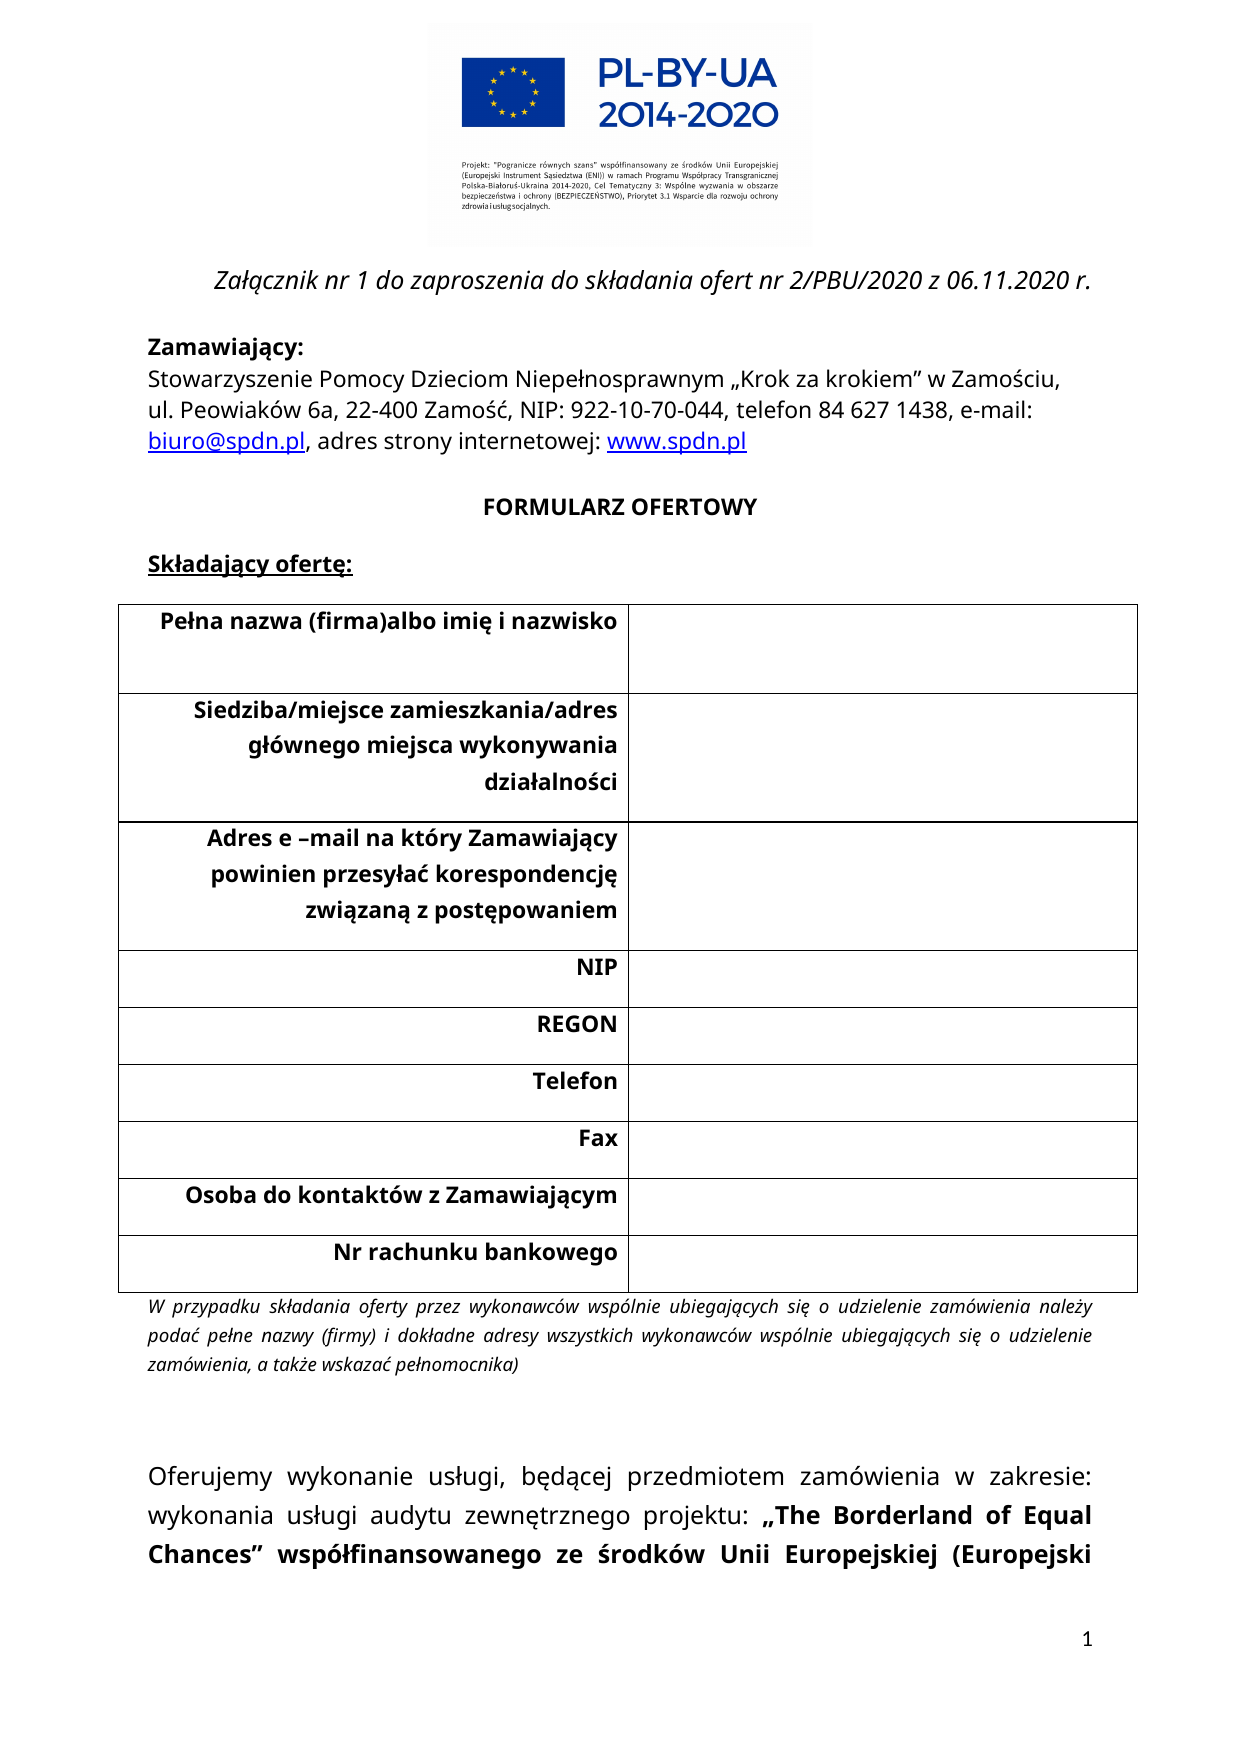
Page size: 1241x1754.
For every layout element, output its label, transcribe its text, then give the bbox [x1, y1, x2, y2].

table_cell REGON [119, 1008, 628, 1064]
table_cell Nr rachunku bankowego [119, 1236, 628, 1292]
text FORMULARZ OFERTOWY [148, 491, 1093, 522]
table_cell Adres e –mail na który Zamawiający powinien przesyłać korespondencję związaną z postępowaniem [119, 823, 628, 950]
table_cell Osoba do kontaktów z Zamawiającym [119, 1179, 628, 1235]
table_header [629, 605, 1137, 692]
table_cell [629, 1179, 1137, 1235]
text Zamawiający: Stowarzyszenie Pomocy Dzieciom Niepełnosprawnym „Krok za krokiem” w Zamościu, ul. Peowiaków 6a, 22-400 Zamość, NIP: 922-10-70-044, telefon 84 627 1438, e-mail: biuro@spdn.pl, adres strony internetowej: www.spdn.pl [148, 331, 1093, 456]
picture [427, 23, 813, 247]
table_cell NIP [119, 951, 628, 1007]
text W przypadku składania oferty przez wykonawców wspólnie ubiegających się o udzielenie zamówienia należy podać pełne nazwy (firmy) i dokładne adresy wszystkich wykonawców wspólnie ubiegających się o udzielenie zamówienia, a także wskazać pełnomocnika) [148, 1293, 1093, 1377]
table_header Pełna nazwa (firma)albo imię i nazwisko [119, 605, 628, 692]
table_cell Fax [119, 1122, 628, 1178]
table_cell [629, 1008, 1137, 1064]
text Składający ofertę: [148, 547, 1093, 579]
table_cell Siedziba/miejsce zamieszkania/adres głównego miejsca wykonywania działalności [119, 694, 628, 821]
table_cell [629, 694, 1137, 821]
text Załącznik nr 1 do zaproszenia do składania ofert nr 2/PBU/2020 z 06.11.2020 r. [148, 263, 1093, 297]
table_cell Telefon [119, 1065, 628, 1121]
table_cell [629, 1236, 1137, 1292]
table_cell [629, 1122, 1137, 1178]
table_cell [629, 1065, 1137, 1121]
table_cell [629, 951, 1137, 1007]
table_cell [629, 823, 1137, 950]
